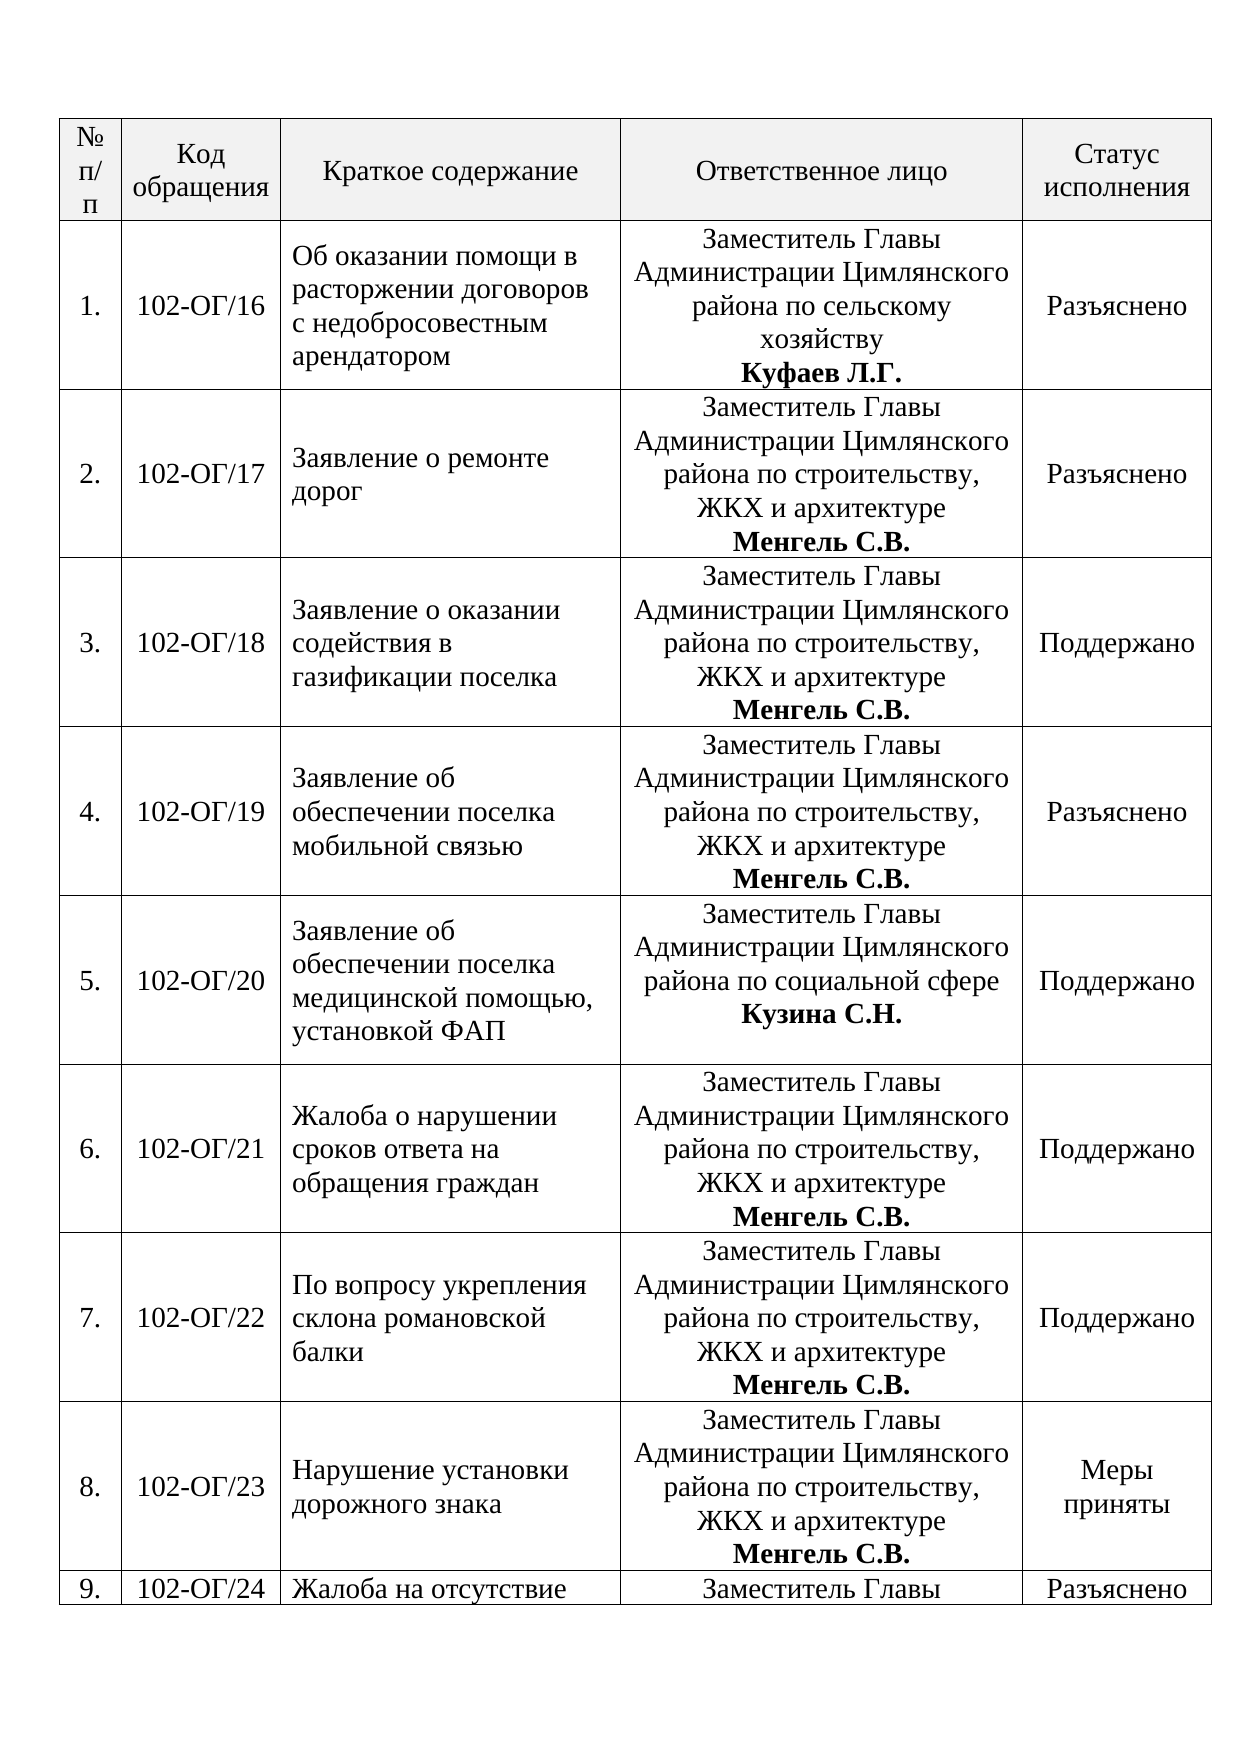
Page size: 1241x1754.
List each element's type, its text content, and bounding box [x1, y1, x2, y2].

table_cell Заместитель Главы Администрации Цимлянского района по строительству, ЖКХ и архитектуре Менгель С.В. [621, 1233, 1022, 1401]
table_cell Жалоба о нарушении сроков ответа на обращения граждан [281, 1065, 620, 1232]
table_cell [281, 1571, 620, 1604]
table_cell 102-ОГ/23 [122, 1402, 280, 1570]
table_cell Заместитель Главы Администрации Цимлянского района по строительству, ЖКХ и архитектуре Менгель С.В. [621, 390, 1022, 557]
table_header Код обращения [122, 119, 280, 220]
table_cell Об оказании помощи в расторжении договоров с недобросовестным арендатором [281, 221, 620, 388]
table_cell 102-ОГ/22 [122, 1233, 280, 1401]
table_cell 102-ОГ/19 [122, 727, 280, 895]
table_cell 102-ОГ/17 [122, 390, 280, 557]
table_cell 102-ОГ/18 [122, 558, 280, 726]
table_header № п/п [60, 119, 121, 220]
table_cell Разъяснено [1023, 390, 1211, 557]
table_cell Нарушение установки дорожного знака [281, 1402, 620, 1570]
table_cell 102-ОГ/16 [122, 221, 280, 388]
table_header Статус исполнения [1023, 119, 1211, 220]
table_cell Поддержано [1023, 896, 1211, 1063]
table_cell Заместитель Главы Администрации Цимлянского района по строительству, ЖКХ и архитектуре Менгель С.В. [621, 727, 1022, 895]
table_cell Заместитель Главы Администрации Цимлянского района по социальной сфере Кузина С.Н. [621, 896, 1022, 1063]
table_cell Разъяснено [1023, 727, 1211, 895]
table_cell Заявление о оказании содействия в газификации поселка [281, 558, 620, 726]
table_cell 5. [60, 896, 121, 1063]
table_cell 9. [60, 1571, 121, 1604]
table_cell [621, 1571, 1022, 1604]
table_cell 102-ОГ/21 [122, 1065, 280, 1232]
table_cell Заместитель Главы Администрации Цимлянского района по строительству, ЖКХ и архитектуре Менгель С.В. [621, 558, 1022, 726]
table_cell 8. [60, 1402, 121, 1570]
table_cell Заместитель Главы Администрации Цимлянского района по строительству, ЖКХ и архитектуре Менгель С.В. [621, 1065, 1022, 1232]
table_cell Заместитель Главы Администрации Цимлянского района по сельскому хозяйству Куфаев Л.Г. [621, 221, 1022, 388]
table_cell Поддержано [1023, 558, 1211, 726]
table_header Краткое содержание [281, 119, 620, 220]
table_cell Заявление об обеспечении поселка мобильной связью [281, 727, 620, 895]
table_cell Заявление о ремонте дорог [281, 390, 620, 557]
table_cell 7. [60, 1233, 121, 1401]
table_header Ответственное лицо [621, 119, 1022, 220]
table_cell По вопросу укрепления склона романовской балки [281, 1233, 620, 1401]
table_cell Поддержано [1023, 1233, 1211, 1401]
table_cell Разъяснено [1023, 221, 1211, 388]
table_cell 102-ОГ/24 [122, 1571, 280, 1604]
table_cell 102-ОГ/20 [122, 896, 280, 1063]
table_cell Поддержано [1023, 1065, 1211, 1232]
table_cell 3. [60, 558, 121, 726]
table_cell 1. [60, 221, 121, 388]
table_cell Заместитель Главы Администрации Цимлянского района по строительству, ЖКХ и архитектуре Менгель С.В. [621, 1402, 1022, 1570]
table_cell 4. [60, 727, 121, 895]
table_cell 2. [60, 390, 121, 557]
table_cell 6. [60, 1065, 121, 1232]
table_cell Разъяснено [1023, 1571, 1211, 1604]
table_cell Заявление об обеспечении поселка медицинской помощью, установкой ФАП [281, 896, 620, 1063]
table_cell Меры приняты [1023, 1402, 1211, 1570]
